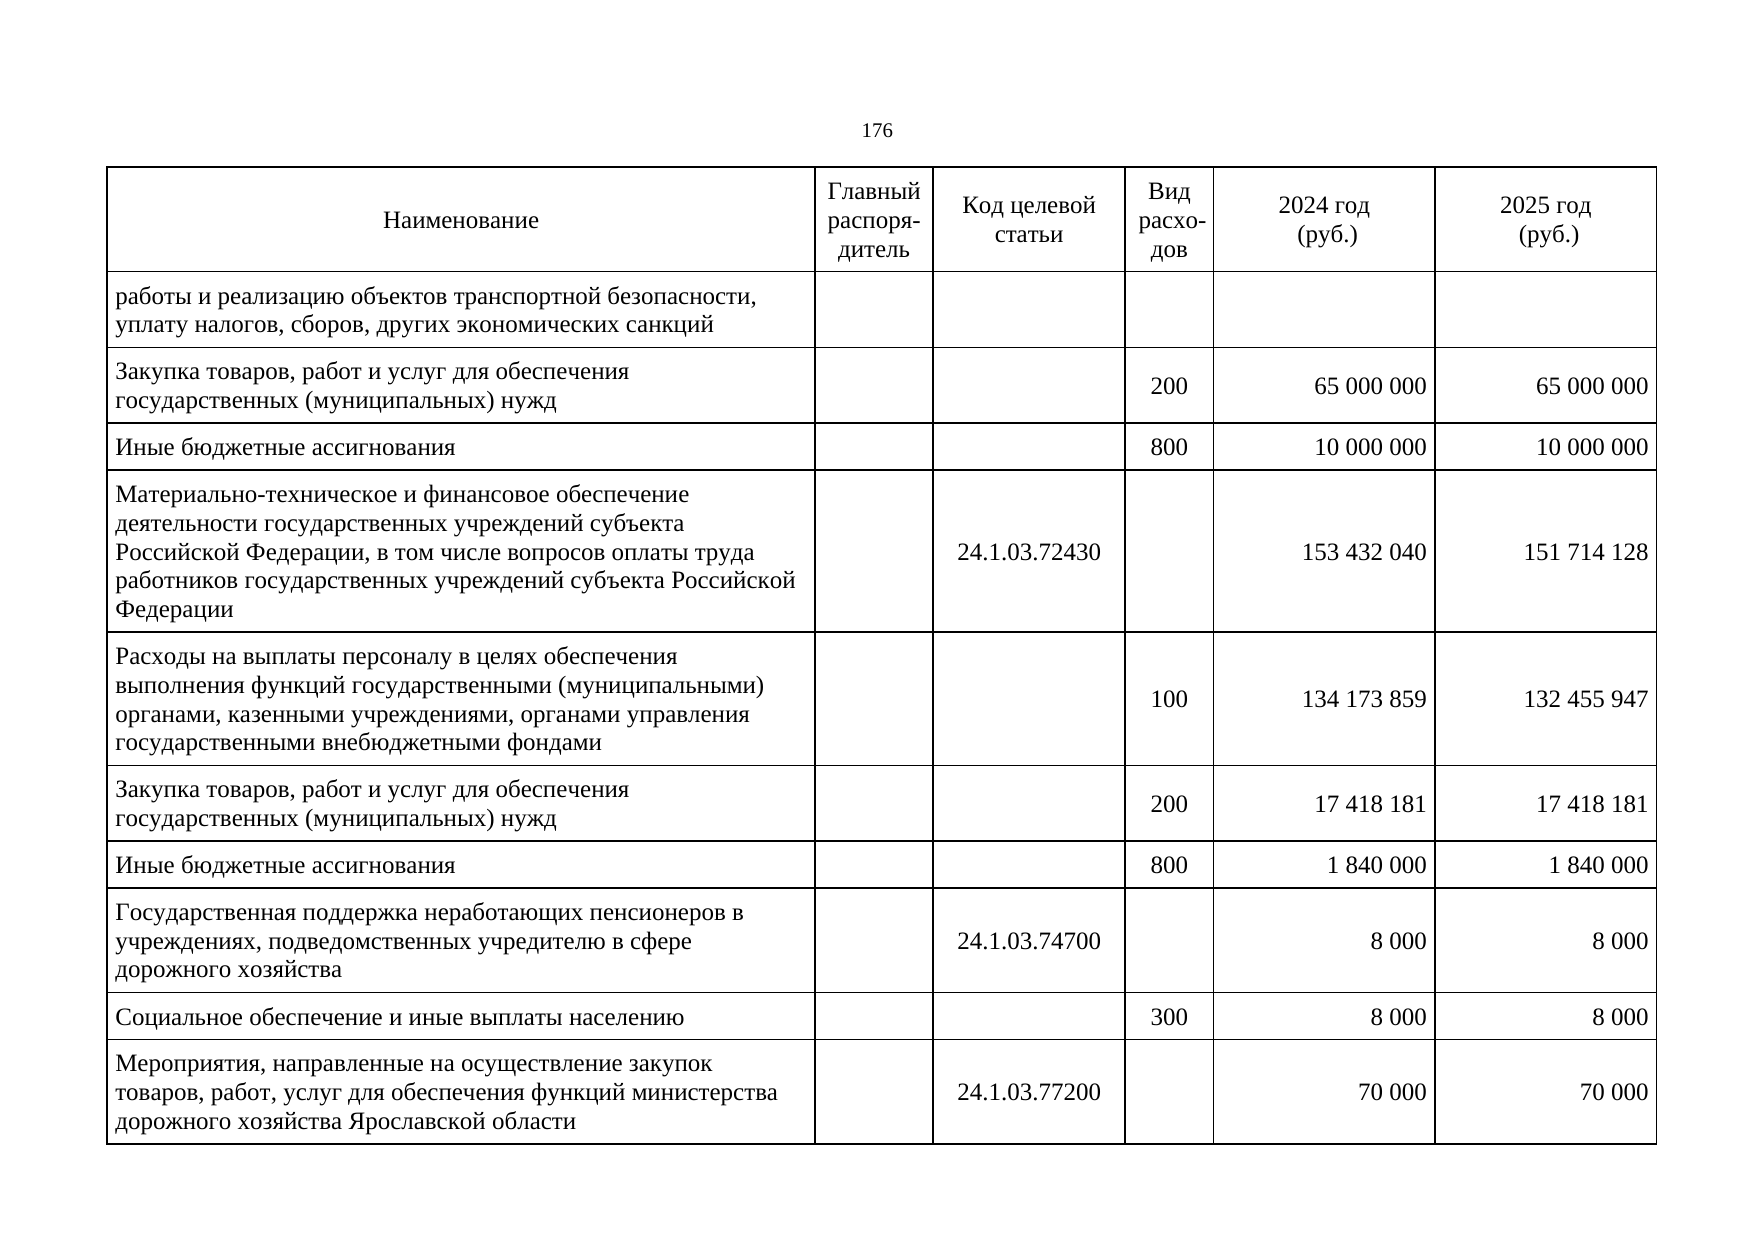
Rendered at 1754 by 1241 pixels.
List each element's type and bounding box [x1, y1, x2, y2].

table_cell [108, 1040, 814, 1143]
table_header [1214, 168, 1434, 271]
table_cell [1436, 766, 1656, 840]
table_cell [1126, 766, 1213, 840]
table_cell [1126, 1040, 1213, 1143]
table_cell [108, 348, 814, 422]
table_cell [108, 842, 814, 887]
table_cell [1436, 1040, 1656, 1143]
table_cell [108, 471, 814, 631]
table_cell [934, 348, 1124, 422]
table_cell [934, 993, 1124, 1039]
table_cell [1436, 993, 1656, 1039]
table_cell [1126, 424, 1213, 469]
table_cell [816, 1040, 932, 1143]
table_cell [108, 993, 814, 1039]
table_header [108, 168, 814, 271]
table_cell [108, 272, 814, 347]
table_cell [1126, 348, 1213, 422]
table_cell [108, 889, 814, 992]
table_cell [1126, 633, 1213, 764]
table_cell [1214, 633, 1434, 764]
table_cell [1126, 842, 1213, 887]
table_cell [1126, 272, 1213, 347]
table_header [934, 168, 1124, 271]
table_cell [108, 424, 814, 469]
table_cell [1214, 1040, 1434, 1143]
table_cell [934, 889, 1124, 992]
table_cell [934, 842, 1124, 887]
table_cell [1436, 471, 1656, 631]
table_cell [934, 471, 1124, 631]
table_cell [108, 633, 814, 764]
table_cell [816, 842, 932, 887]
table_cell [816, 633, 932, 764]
table_header [1126, 168, 1213, 271]
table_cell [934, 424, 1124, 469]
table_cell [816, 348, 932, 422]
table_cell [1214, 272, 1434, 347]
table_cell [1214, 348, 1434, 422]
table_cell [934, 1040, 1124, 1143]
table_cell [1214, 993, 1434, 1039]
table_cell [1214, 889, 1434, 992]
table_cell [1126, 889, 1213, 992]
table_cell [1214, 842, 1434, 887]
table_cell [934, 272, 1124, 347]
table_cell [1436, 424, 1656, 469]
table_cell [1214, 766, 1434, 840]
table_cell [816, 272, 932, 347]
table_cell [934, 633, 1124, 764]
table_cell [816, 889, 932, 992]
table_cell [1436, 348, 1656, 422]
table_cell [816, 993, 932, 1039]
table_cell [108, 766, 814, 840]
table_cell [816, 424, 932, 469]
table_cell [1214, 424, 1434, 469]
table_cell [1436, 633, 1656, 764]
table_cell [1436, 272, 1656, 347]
table_header [816, 168, 932, 271]
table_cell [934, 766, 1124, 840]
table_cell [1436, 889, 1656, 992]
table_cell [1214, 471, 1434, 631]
table_header [1436, 168, 1656, 271]
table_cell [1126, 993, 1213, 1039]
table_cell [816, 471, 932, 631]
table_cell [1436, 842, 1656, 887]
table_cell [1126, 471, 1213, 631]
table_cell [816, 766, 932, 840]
